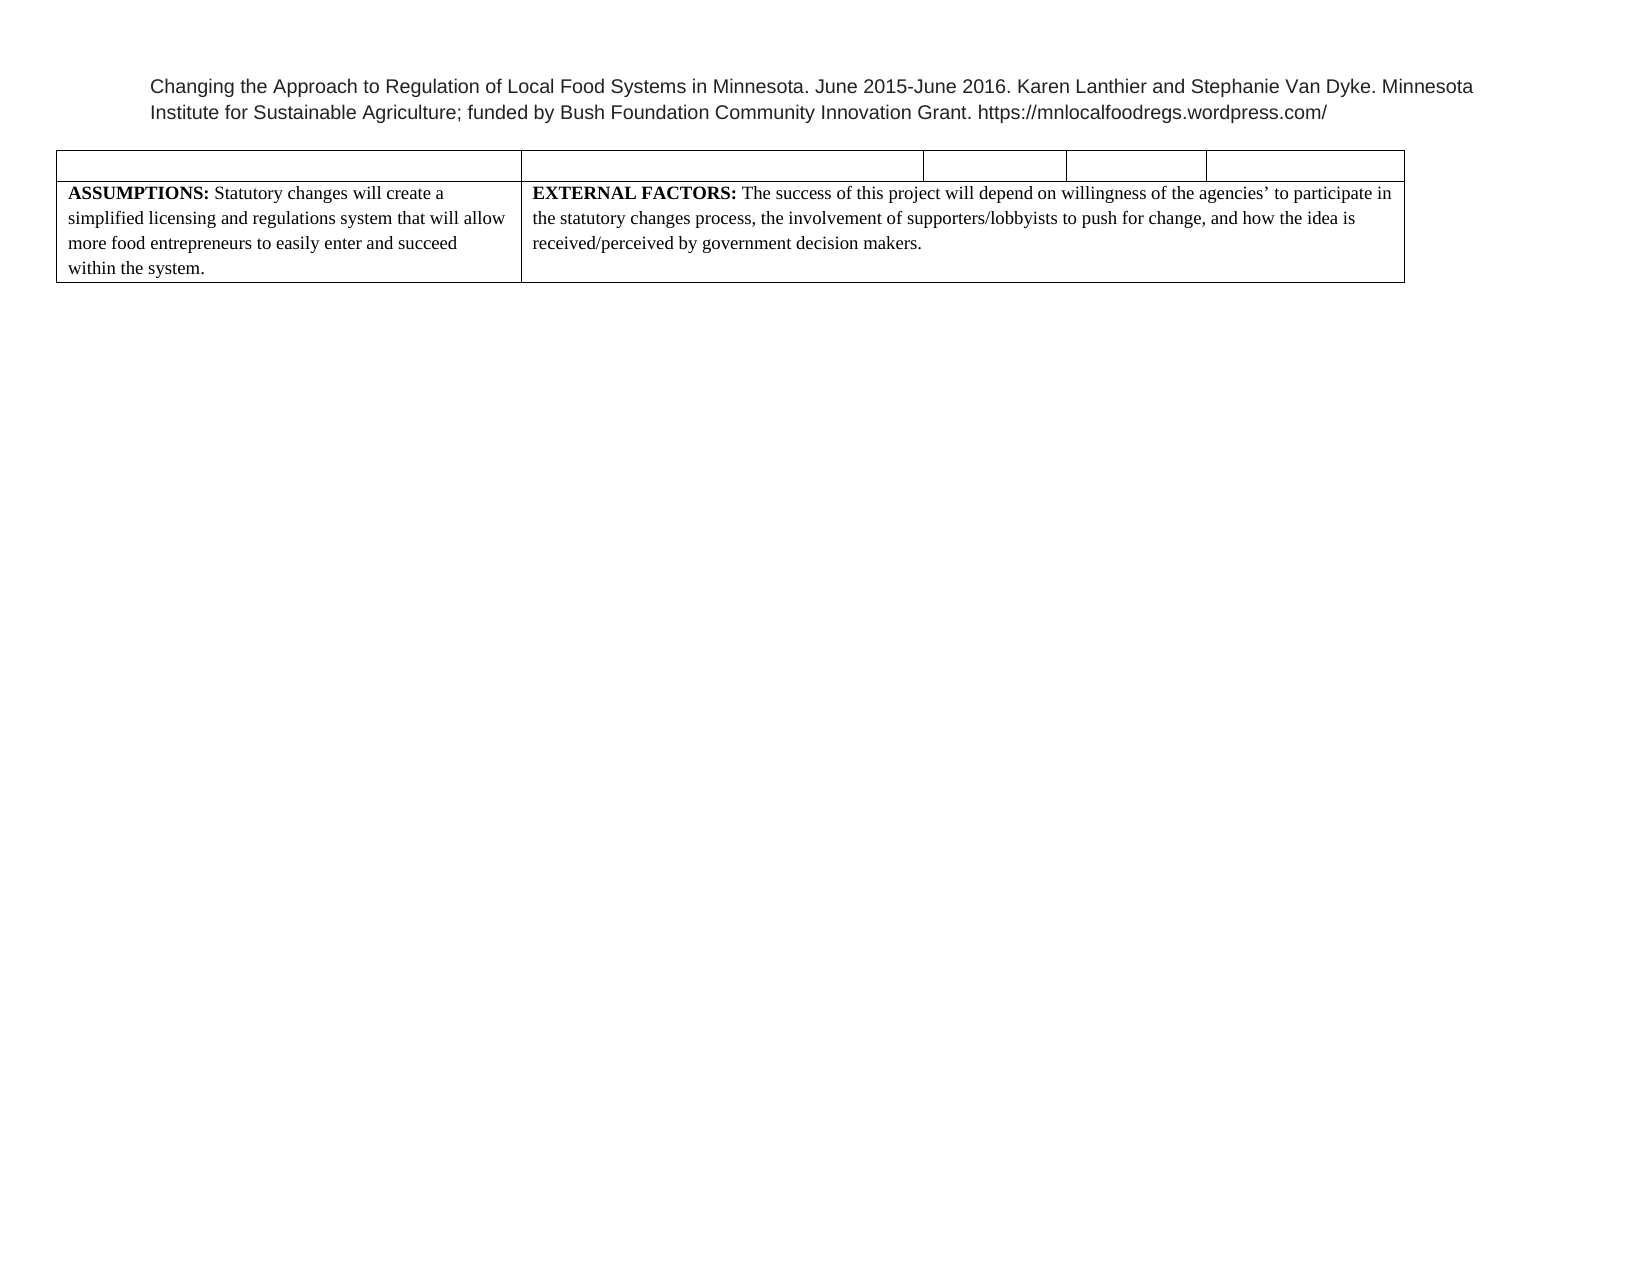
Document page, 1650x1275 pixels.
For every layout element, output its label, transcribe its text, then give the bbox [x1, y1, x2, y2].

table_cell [57, 151, 521, 181]
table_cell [1207, 151, 1404, 181]
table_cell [522, 151, 923, 181]
table_cell ASSUMPTIONS: Statutory changes will create a simplified licensing and regulations system that will allow more food entrepreneurs to easily enter and succeed within the system. [57, 182, 521, 282]
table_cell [924, 151, 1066, 181]
table_cell EXTERNAL FACTORS: The success of this project will depend on willingness of the agencies’ to participate in the statutory changes process, the involvement of supporters/lobbyists to push for change, and how the idea is received/perceived by government decision makers. [522, 182, 1404, 282]
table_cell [1067, 151, 1206, 181]
